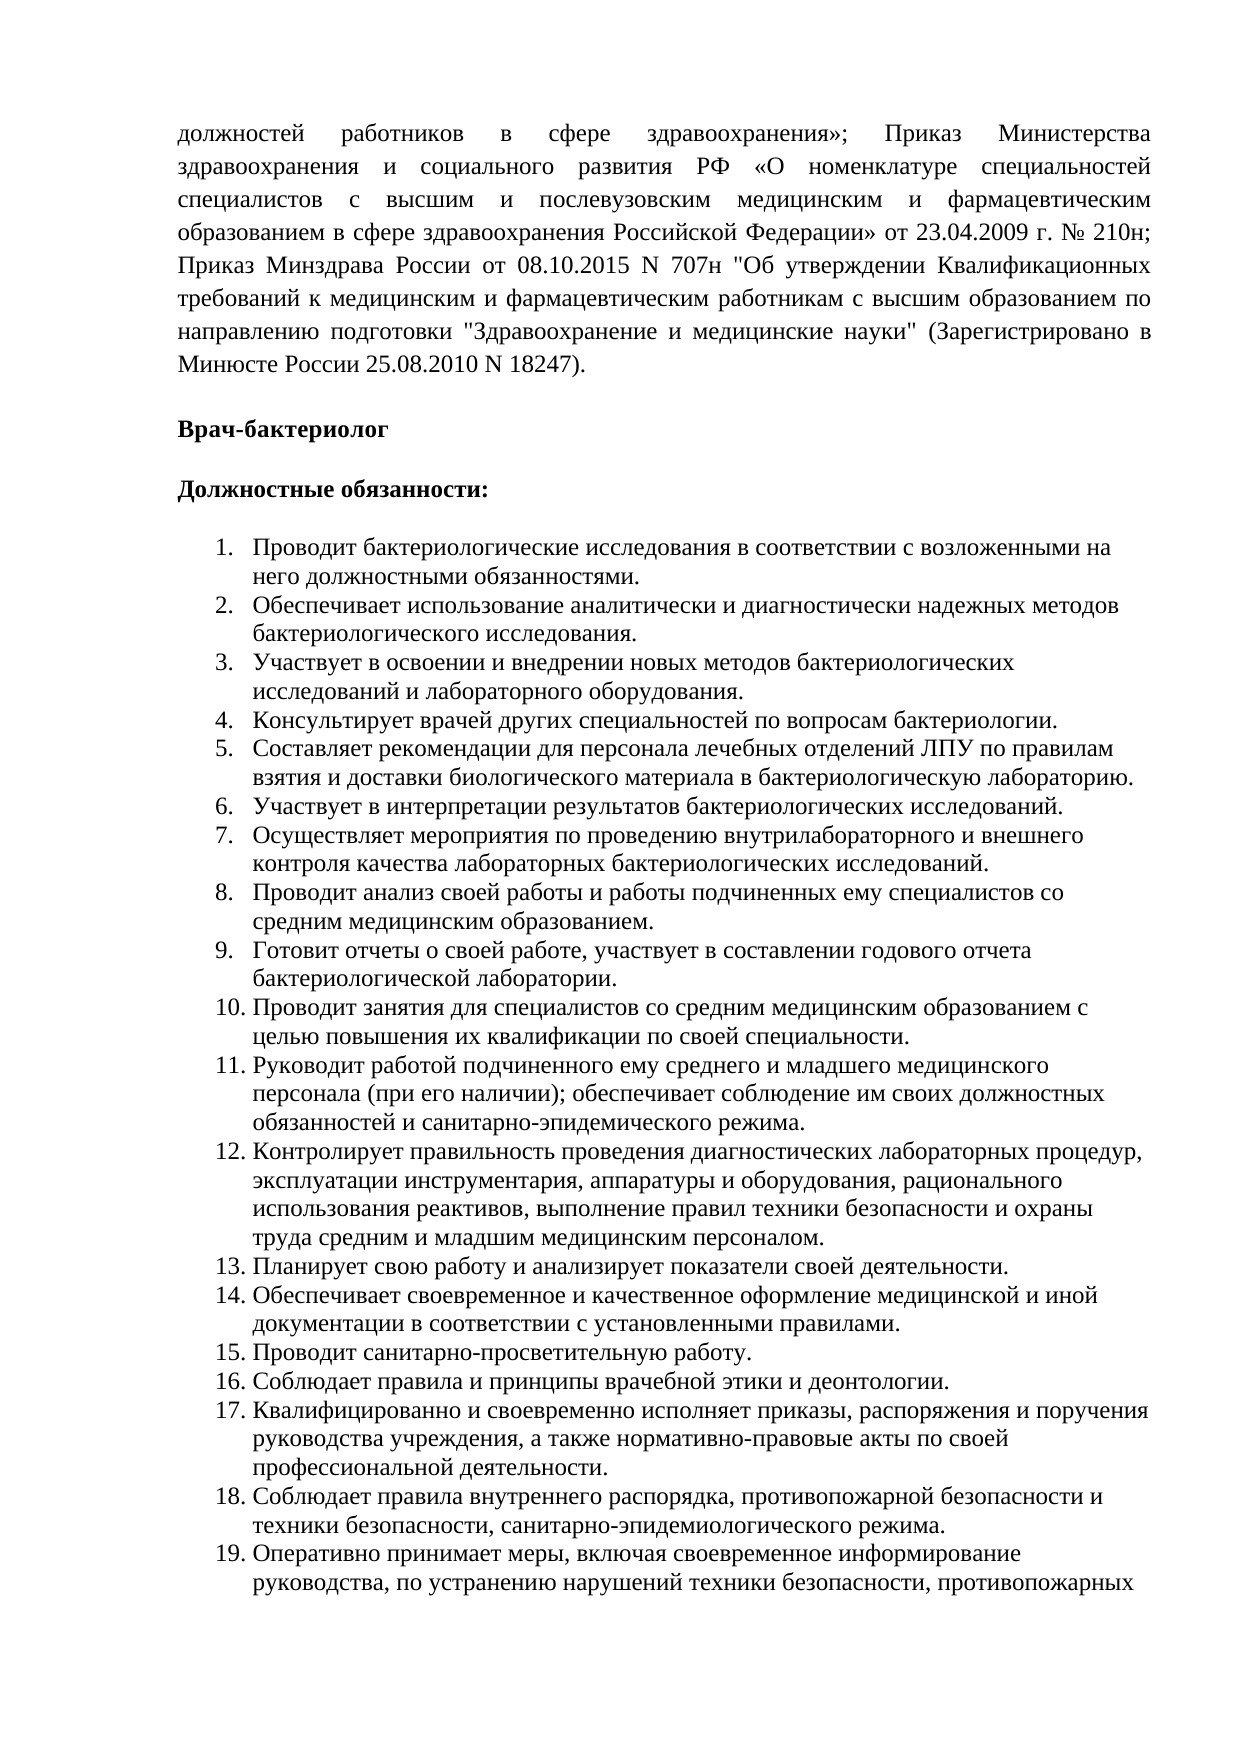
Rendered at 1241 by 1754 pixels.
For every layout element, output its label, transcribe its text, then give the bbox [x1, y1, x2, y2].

list Составляет рекомендации для персонала лечебных отделений ЛПУ по правилам взятия и доставки биологического материала в бактериологическую лабораторию. [215, 733, 1152, 791]
list Обеспечивает использование аналитически и диагностически надежных методов бактериологического исследования. [215, 590, 1152, 647]
list Проводит анализ своей работы и работы подчиненных ему специалистов со средним медицинским образованием. [215, 877, 1152, 935]
list Планирует свою работу и анализирует показатели своей деятельности. [215, 1251, 1152, 1280]
list Консультирует врачей других специальностей по вопросам бактериологии. [215, 705, 1152, 733]
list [215, 1538, 1152, 1596]
list Проводит санитарно-просветительную работу. [215, 1337, 1152, 1366]
list Проводит занятия для специалистов со средним медицинским образованием с целью повышения их квалификации по своей специальности. [215, 992, 1152, 1050]
list Участвует в освоении и внедрении новых методов бактериологических исследований и лабораторного оборудования. [215, 647, 1152, 705]
list Участвует в интерпретации результатов бактериологических исследований. [215, 791, 1152, 820]
list Проводит бактериологические исследования в соответствии с возложенными на него должностными обязанностями. [215, 532, 1152, 590]
text Должностные обязанности: [177, 474, 1152, 503]
list Квалифицированно и своевременно исполняет приказы, распоряжения и поручения руководства учреждения, а также нормативно-правовые акты по своей профессиональной деятельности. [215, 1395, 1152, 1481]
list Руководит работой подчиненного ему среднего и младшего медицинского персонала (при его наличии); обеспечивает соблюдение им своих должностных обязанностей и санитарно-эпидемического режима. [215, 1050, 1152, 1136]
list Готовит отчеты о своей работе, участвует в составлении годового отчета бактериологической лаборатории. [215, 935, 1152, 992]
list Осуществляет мероприятия по проведению внутрилабораторного и внешнего контроля качества лабораторных бактериологических исследований. [215, 820, 1152, 877]
list Контролирует правильность проведения диагностических лабораторных процедур, эксплуатации инструментария, аппаратуры и оборудования, рационального использования реактивов, выполнение правил техники безопасности и охраны труда средним и младшим медицинским персоналом. [215, 1136, 1152, 1251]
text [177, 118, 1152, 378]
list Обеспечивает своевременное и качественное оформление медицинской и иной документации в соответствии с установленными правилами. [215, 1280, 1152, 1337]
list Соблюдает правила внутреннего распорядка, противопожарной безопасности и техники безопасности, санитарно-эпидемиологического режима. [215, 1481, 1152, 1538]
text Врач-бактериолог [177, 403, 1152, 443]
list Соблюдает правила и принципы врачебной этики и деонтологии. [215, 1366, 1152, 1395]
